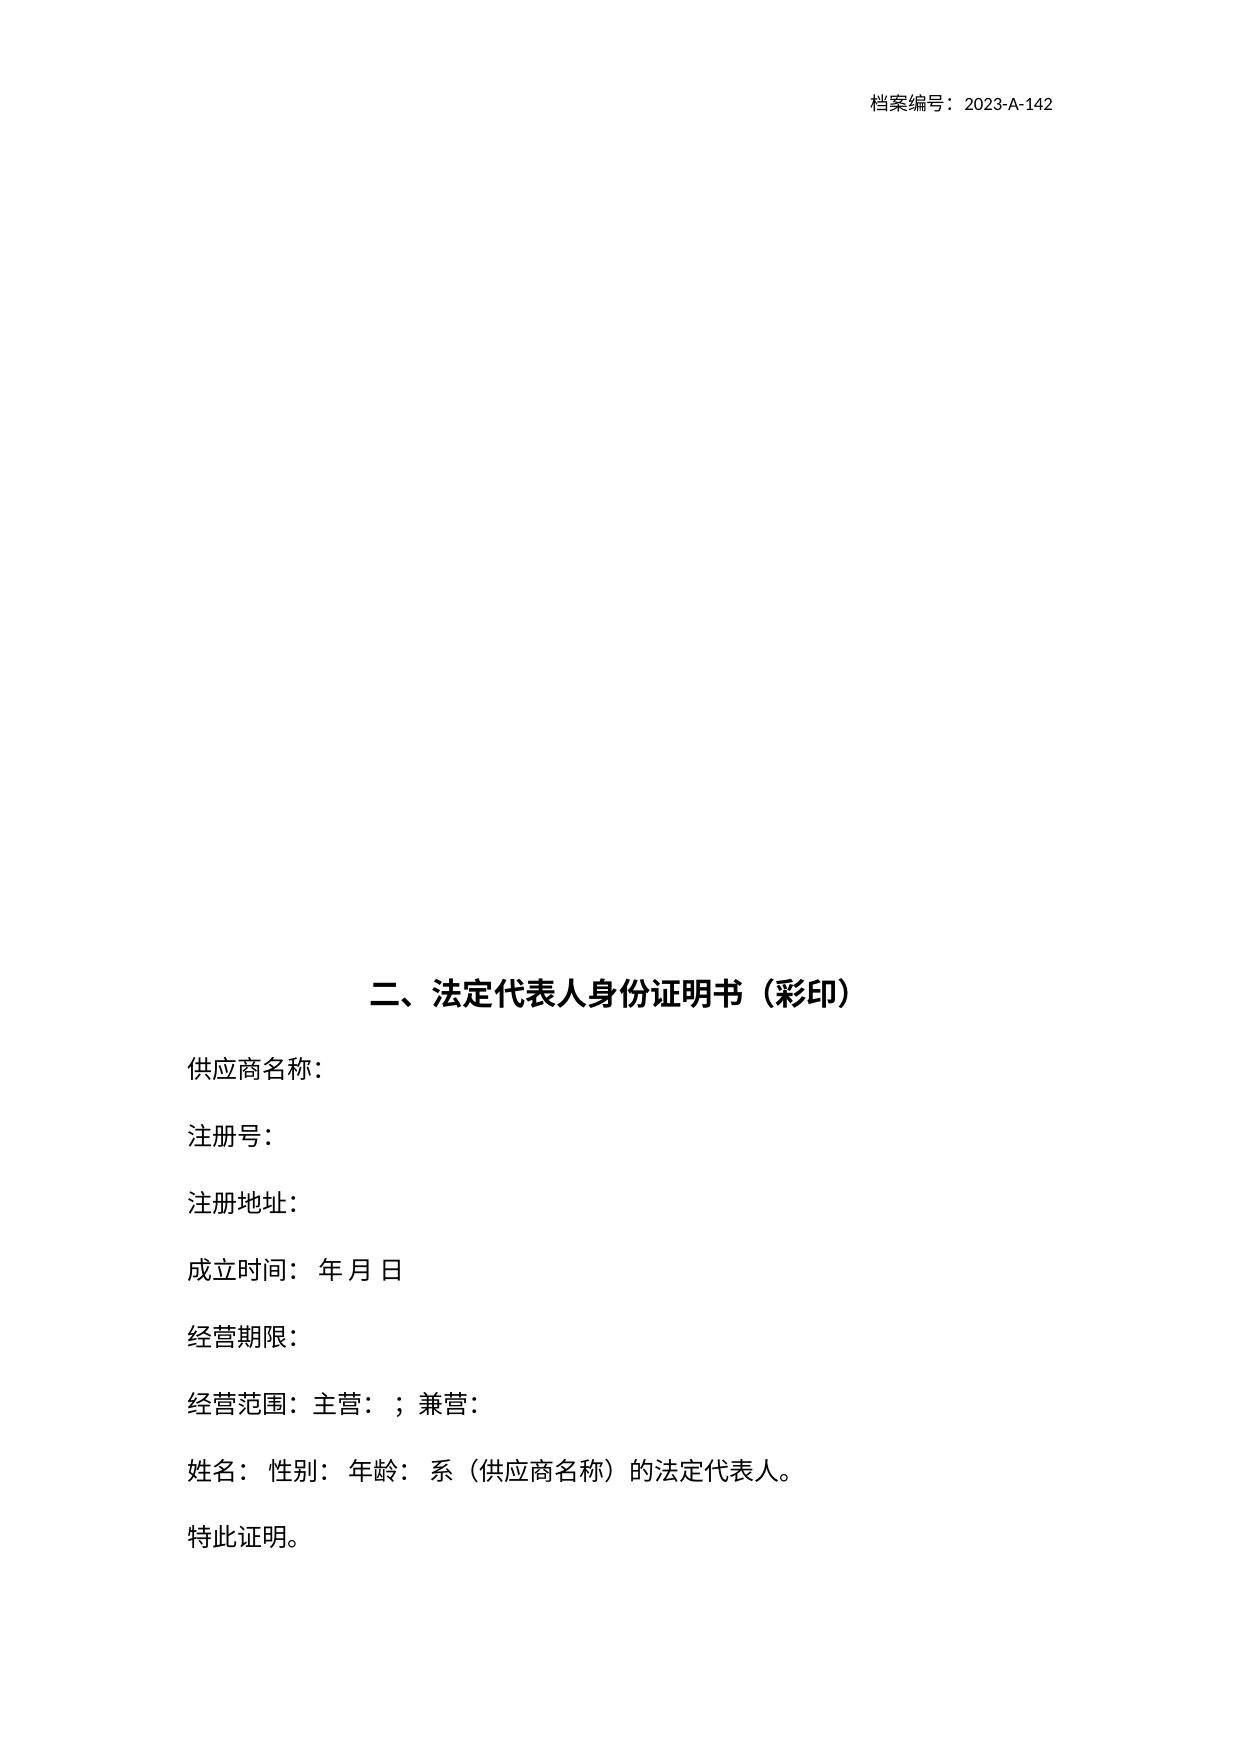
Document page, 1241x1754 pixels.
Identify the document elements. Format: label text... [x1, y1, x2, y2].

text 经营期限： [187, 1317, 1053, 1353]
text 供应商名称： [187, 1050, 1053, 1086]
text 二、法定代表人身份证明书（彩印） [187, 969, 1050, 1015]
text 注册号： [187, 1117, 1053, 1153]
text 姓名： 性别： 年龄： 系（供应商名称）的法定代表人。 [187, 1451, 1053, 1487]
text 注册地址： [187, 1183, 1053, 1220]
text 成立时间： 年 月 日 [187, 1250, 1053, 1287]
text 特此证明。 [187, 1518, 1053, 1554]
text 经营范围：主营： ；兼营： [187, 1384, 1053, 1420]
